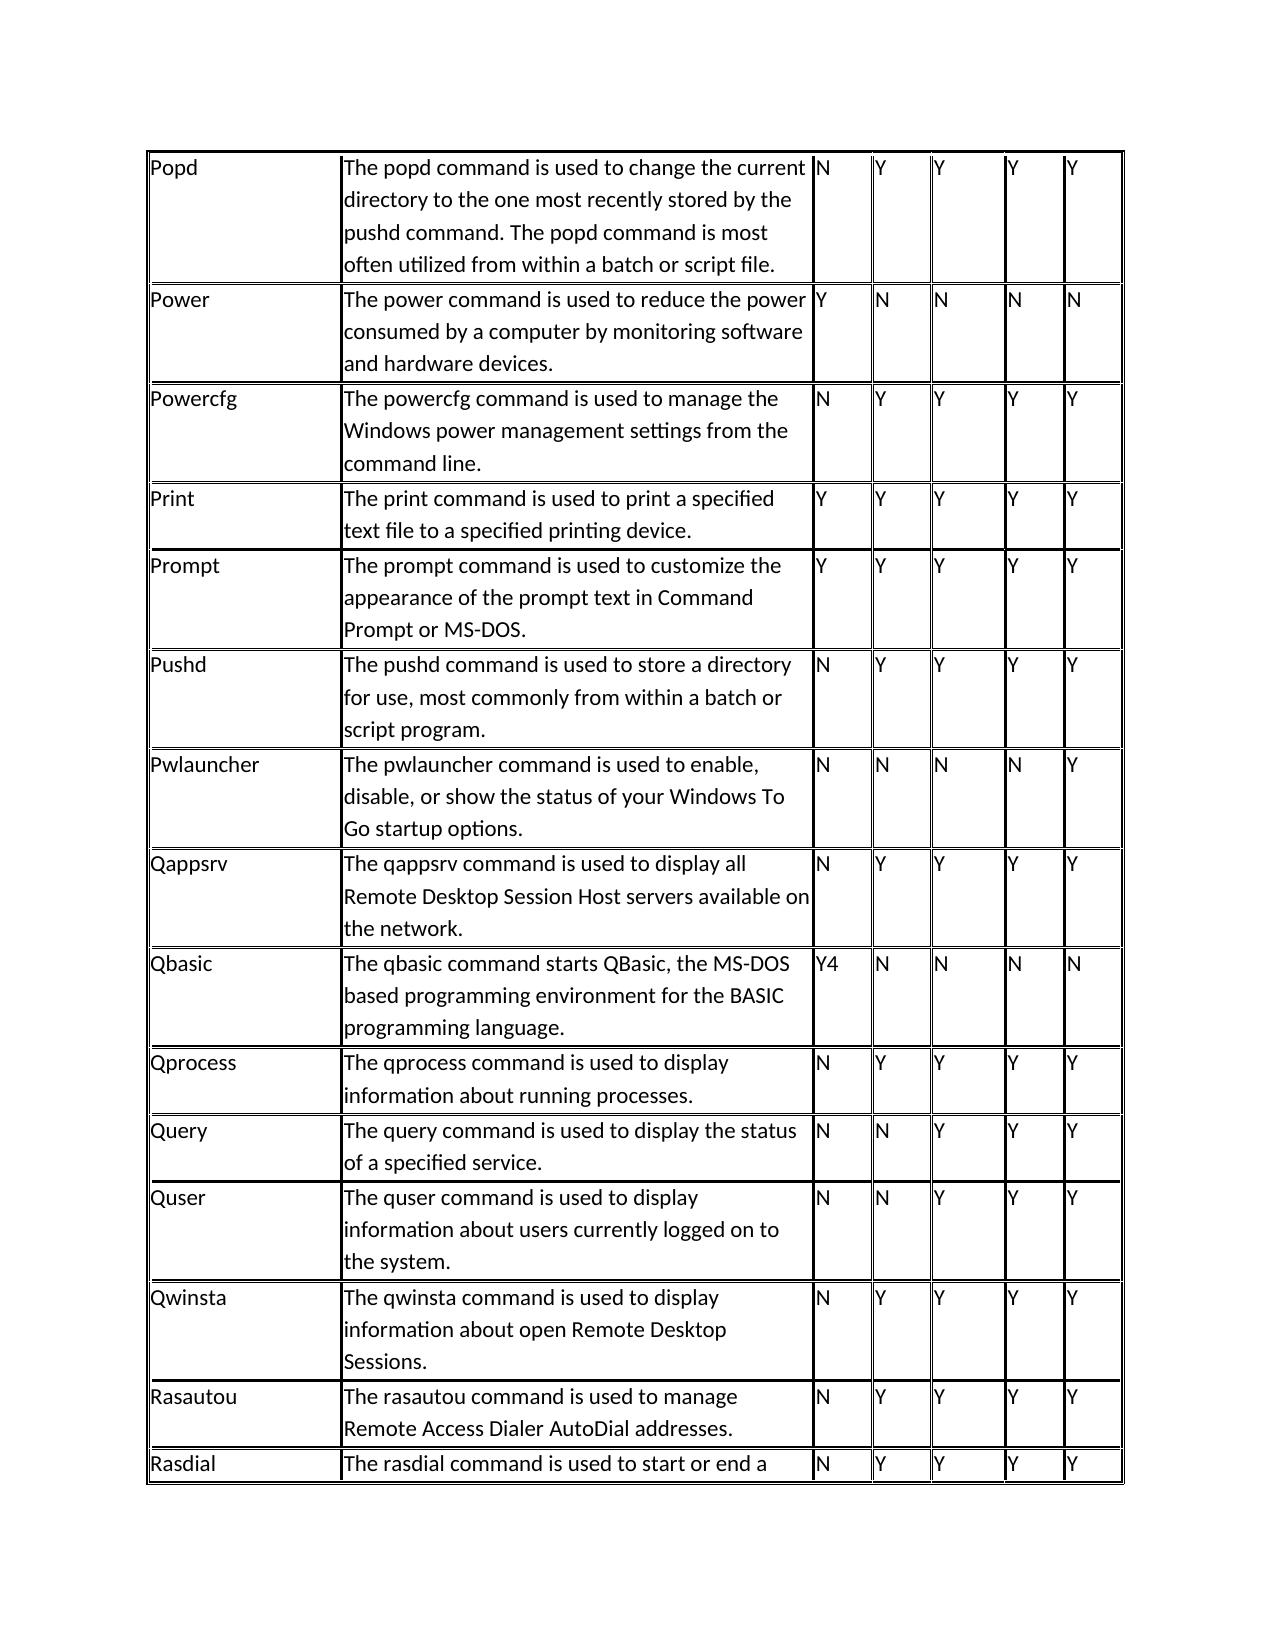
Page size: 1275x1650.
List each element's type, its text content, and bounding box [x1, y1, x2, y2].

table_cell Y [933, 484, 1004, 548]
table_cell Y [933, 850, 1004, 946]
table_cell Rasautou [150, 1379, 340, 1446]
table_cell N [815, 1382, 871, 1446]
table_cell Qappsrv [150, 846, 340, 946]
table_cell Prompt [148, 548, 340, 647]
table_cell Y [1007, 484, 1063, 548]
table_cell Y [933, 1116, 1004, 1180]
table_cell N [874, 750, 930, 846]
table_cell Y [815, 551, 871, 647]
table_cell Y [1064, 153, 1121, 282]
table_cell Qwinsta [150, 1279, 340, 1379]
table_cell N [874, 949, 930, 1045]
table_cell Y [1066, 381, 1122, 481]
table_cell The qbasic command starts QBasic, the MS-DOS based programming environment for the BASIC programming language. [343, 949, 812, 1045]
table_cell N [933, 285, 1004, 381]
table_cell Qprocess [150, 1045, 340, 1113]
table_cell N [1007, 285, 1063, 381]
table_cell Y [933, 385, 1004, 481]
table_cell Y [1064, 1446, 1122, 1481]
table_cell Y [1007, 1382, 1063, 1446]
table_cell Y [1007, 1183, 1063, 1279]
table_cell Y [1066, 648, 1122, 747]
table_cell The popd command is used to change the current directory to the one most recently stored by the pushd command. The popd command is most often utilized from within a batch or script file. [341, 153, 813, 282]
table_cell The qwinsta command is used to display information about open Remote Desktop Sessions. [343, 1283, 812, 1379]
table_cell Y [873, 1450, 931, 1481]
table_cell Y [1007, 1116, 1063, 1180]
table_cell N [1064, 946, 1123, 1045]
table_cell N [813, 153, 872, 282]
table_cell Y [933, 1049, 1004, 1113]
table_cell N [1007, 949, 1063, 1045]
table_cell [341, 1450, 813, 1481]
table_cell Y [1005, 1450, 1064, 1481]
table_cell Y [1007, 850, 1063, 946]
table_cell N [815, 850, 871, 946]
table_cell N [815, 1183, 871, 1279]
table_cell Y [931, 152, 1005, 282]
table_cell N [815, 1116, 871, 1180]
table_cell N [815, 750, 871, 846]
table_cell N [815, 1283, 871, 1379]
table_cell Powercfg [150, 381, 340, 481]
table_cell Y [873, 153, 931, 282]
table_cell Y [1066, 1379, 1121, 1446]
table_cell Y [1064, 747, 1123, 846]
table_cell Y [874, 1382, 930, 1446]
table_cell Y [1007, 1283, 1063, 1379]
table_cell N [874, 1183, 930, 1279]
table_cell The pwlauncher command is used to enable, disable, or show the status of your Windows To Go startup options. [343, 750, 812, 846]
table_cell Y [933, 1183, 1004, 1279]
table_cell The quser command is used to display information about users currently logged on to the system. [343, 1183, 812, 1279]
table_cell The pushd command is used to store a directory for use, most commonly from within a batch or script program. [343, 651, 812, 747]
table_cell Y [1066, 846, 1122, 946]
table_cell Y [874, 850, 930, 946]
table_cell N [815, 385, 871, 481]
table_cell N [815, 1049, 871, 1113]
table_cell The print command is used to print a specified text file to a specified printing device. [343, 484, 812, 548]
table_cell Y [933, 1283, 1004, 1379]
table_cell N [933, 750, 1004, 846]
table_cell The power command is used to reduce the power consumed by a computer by monitoring software and hardware devices. [343, 285, 812, 381]
table_cell The rasautou command is used to manage Remote Access Dialer AutoDial addresses. [343, 1382, 812, 1446]
table_cell N [1007, 750, 1063, 846]
table_cell The powercfg command is used to manage the Windows power management settings from the command line. [343, 385, 812, 481]
table_cell Y [1066, 548, 1123, 647]
table_cell The query command is used to display the status of a specified service. [343, 1116, 812, 1180]
table_cell Y [1064, 481, 1123, 548]
table_cell N [813, 1450, 872, 1481]
table_cell Popd [150, 153, 341, 282]
table_cell Y [933, 1382, 1004, 1446]
table_cell Y [1007, 651, 1063, 747]
table_cell N [874, 1116, 930, 1180]
table_cell The qappsrv command is used to display all Remote Desktop Session Host servers available on the network. [343, 850, 812, 946]
table_cell Y [1007, 1049, 1063, 1113]
table_cell Rasdial [150, 1446, 341, 1481]
table_cell Y [933, 551, 1004, 647]
table_cell Qbasic [148, 946, 341, 1045]
table_cell Query [148, 1113, 341, 1180]
table_cell Y [933, 651, 1004, 747]
table_cell Y [1007, 385, 1063, 481]
table_cell Y [815, 285, 871, 381]
table_cell Power [148, 282, 341, 381]
table_cell N [815, 651, 871, 747]
table_cell Y [815, 484, 871, 548]
table_cell N [933, 949, 1004, 1045]
table_cell The prompt command is used to customize the appearance of the prompt text in Command Prompt or MS-DOS. [343, 551, 812, 647]
table_cell Y [1005, 153, 1064, 282]
table_cell Y [874, 551, 930, 647]
table_cell Quser [150, 1180, 340, 1279]
table_cell Y [1064, 1113, 1123, 1180]
table_cell Y [931, 1450, 1005, 1481]
table_cell Y [874, 1049, 930, 1113]
table_cell Y [1066, 1279, 1122, 1379]
table_cell Y4 [815, 949, 871, 1045]
table_cell N [874, 285, 930, 381]
table_cell Y [874, 484, 930, 548]
table_cell Y [874, 1283, 930, 1379]
table_cell Pushd [150, 648, 340, 747]
table_cell Pwlauncher [148, 747, 341, 846]
table_cell Print [148, 481, 341, 548]
table_cell Y [1007, 551, 1063, 647]
table_cell N [1064, 282, 1123, 381]
table_cell The qprocess command is used to display information about running processes. [343, 1049, 812, 1113]
table_cell Y [874, 385, 930, 481]
table_cell Y [1066, 1045, 1122, 1113]
table_cell Y [1066, 1180, 1121, 1279]
table_cell Y [874, 651, 930, 747]
